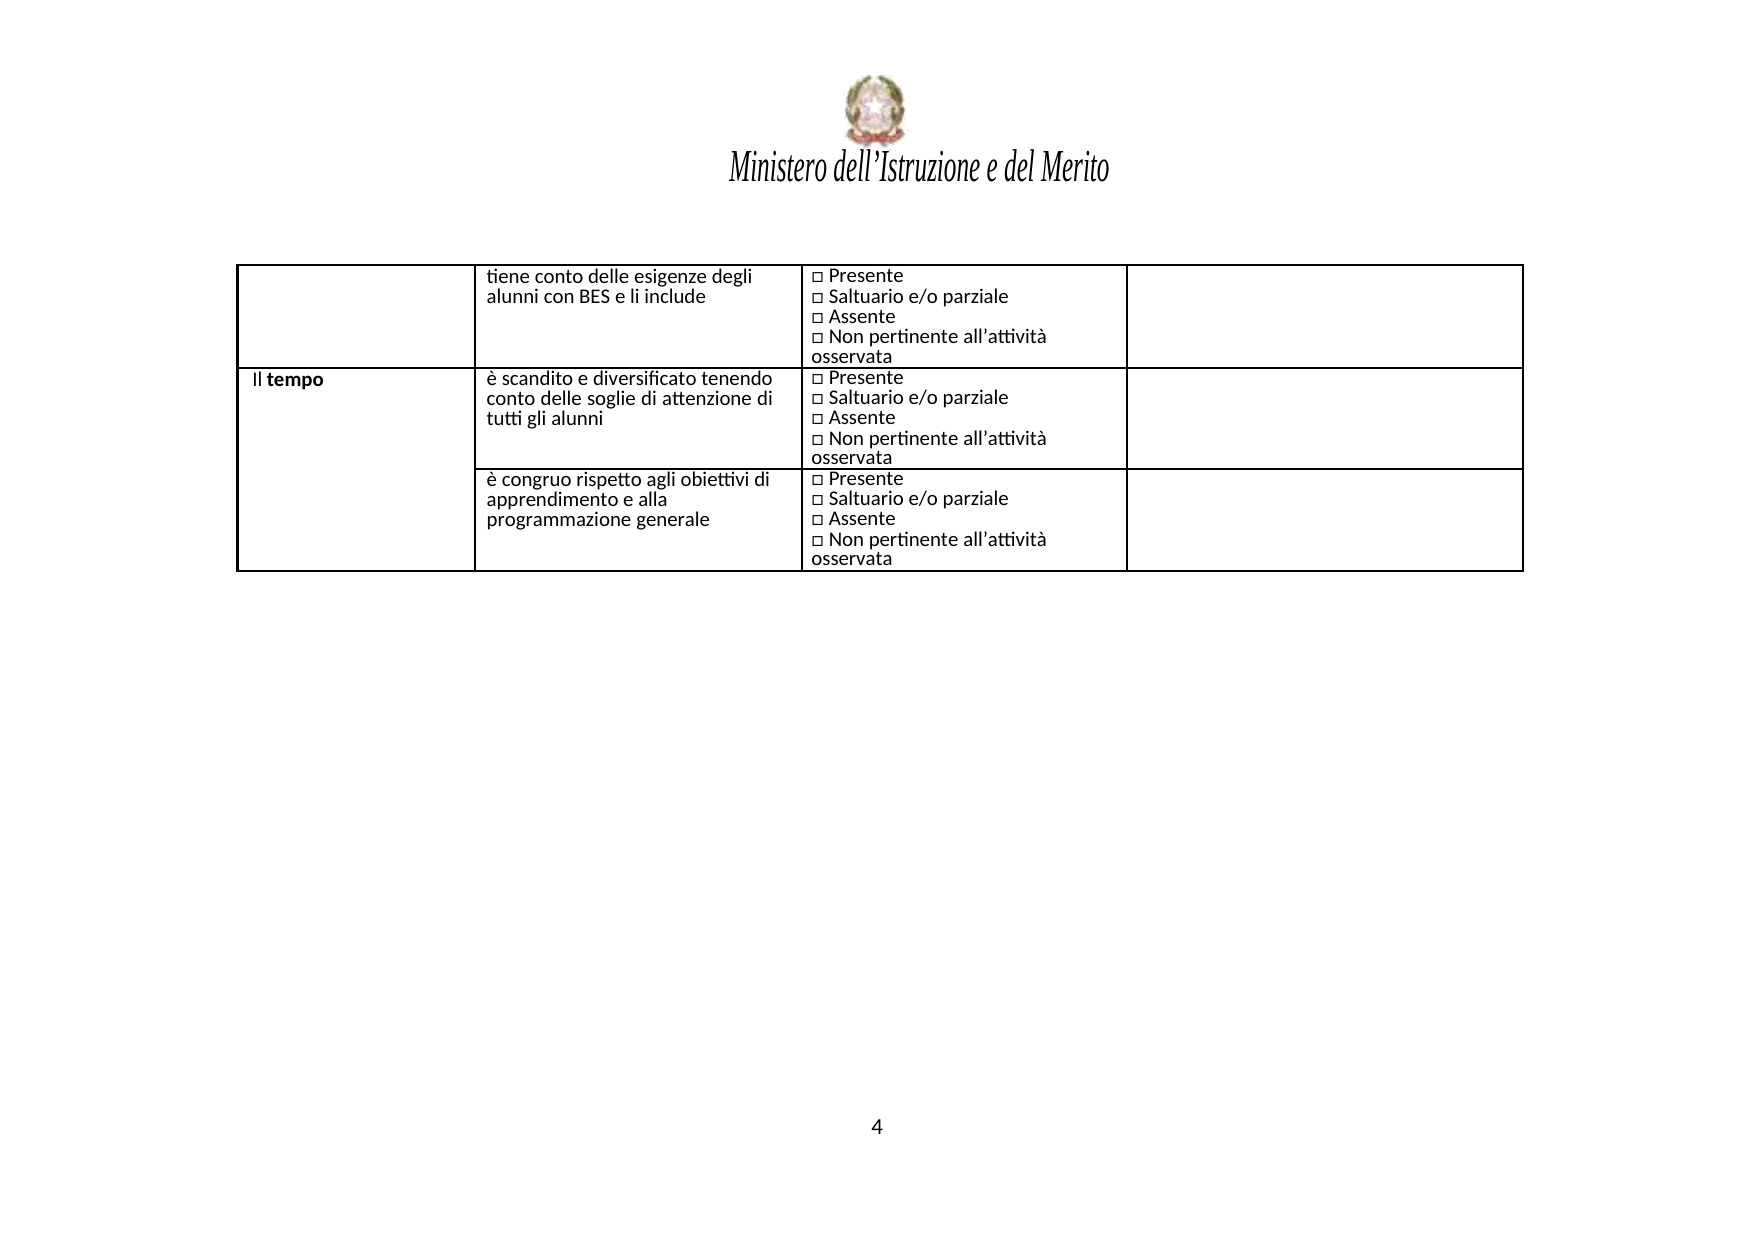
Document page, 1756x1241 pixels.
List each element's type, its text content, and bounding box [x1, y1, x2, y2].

table_cell Il tempo [239, 369, 474, 569]
table_cell Presente Saltuario e/o parziale Assente Non pertinente all’attività osservata [803, 369, 1126, 468]
table_header tiene conto delle esigenze degli alunni con BES e li include [476, 266, 801, 367]
table_cell è scandito e diversificato tenendo conto delle soglie di attenzione di tutti gli alunni [476, 369, 801, 468]
picture [844, 75, 909, 151]
table_cell [1128, 470, 1522, 569]
table_cell [1128, 369, 1522, 468]
table_header [1128, 266, 1522, 367]
table_header Presente Saltuario e/o parziale Assente Non pertinente all’attività osservata [803, 266, 1126, 367]
table_cell Presente Saltuario e/o parziale Assente Non pertinente all’attività osservata [803, 470, 1126, 569]
table_header [239, 266, 474, 367]
table_cell è congruo rispetto agli obiettivi di apprendimento e alla programmazione generale [476, 470, 801, 569]
